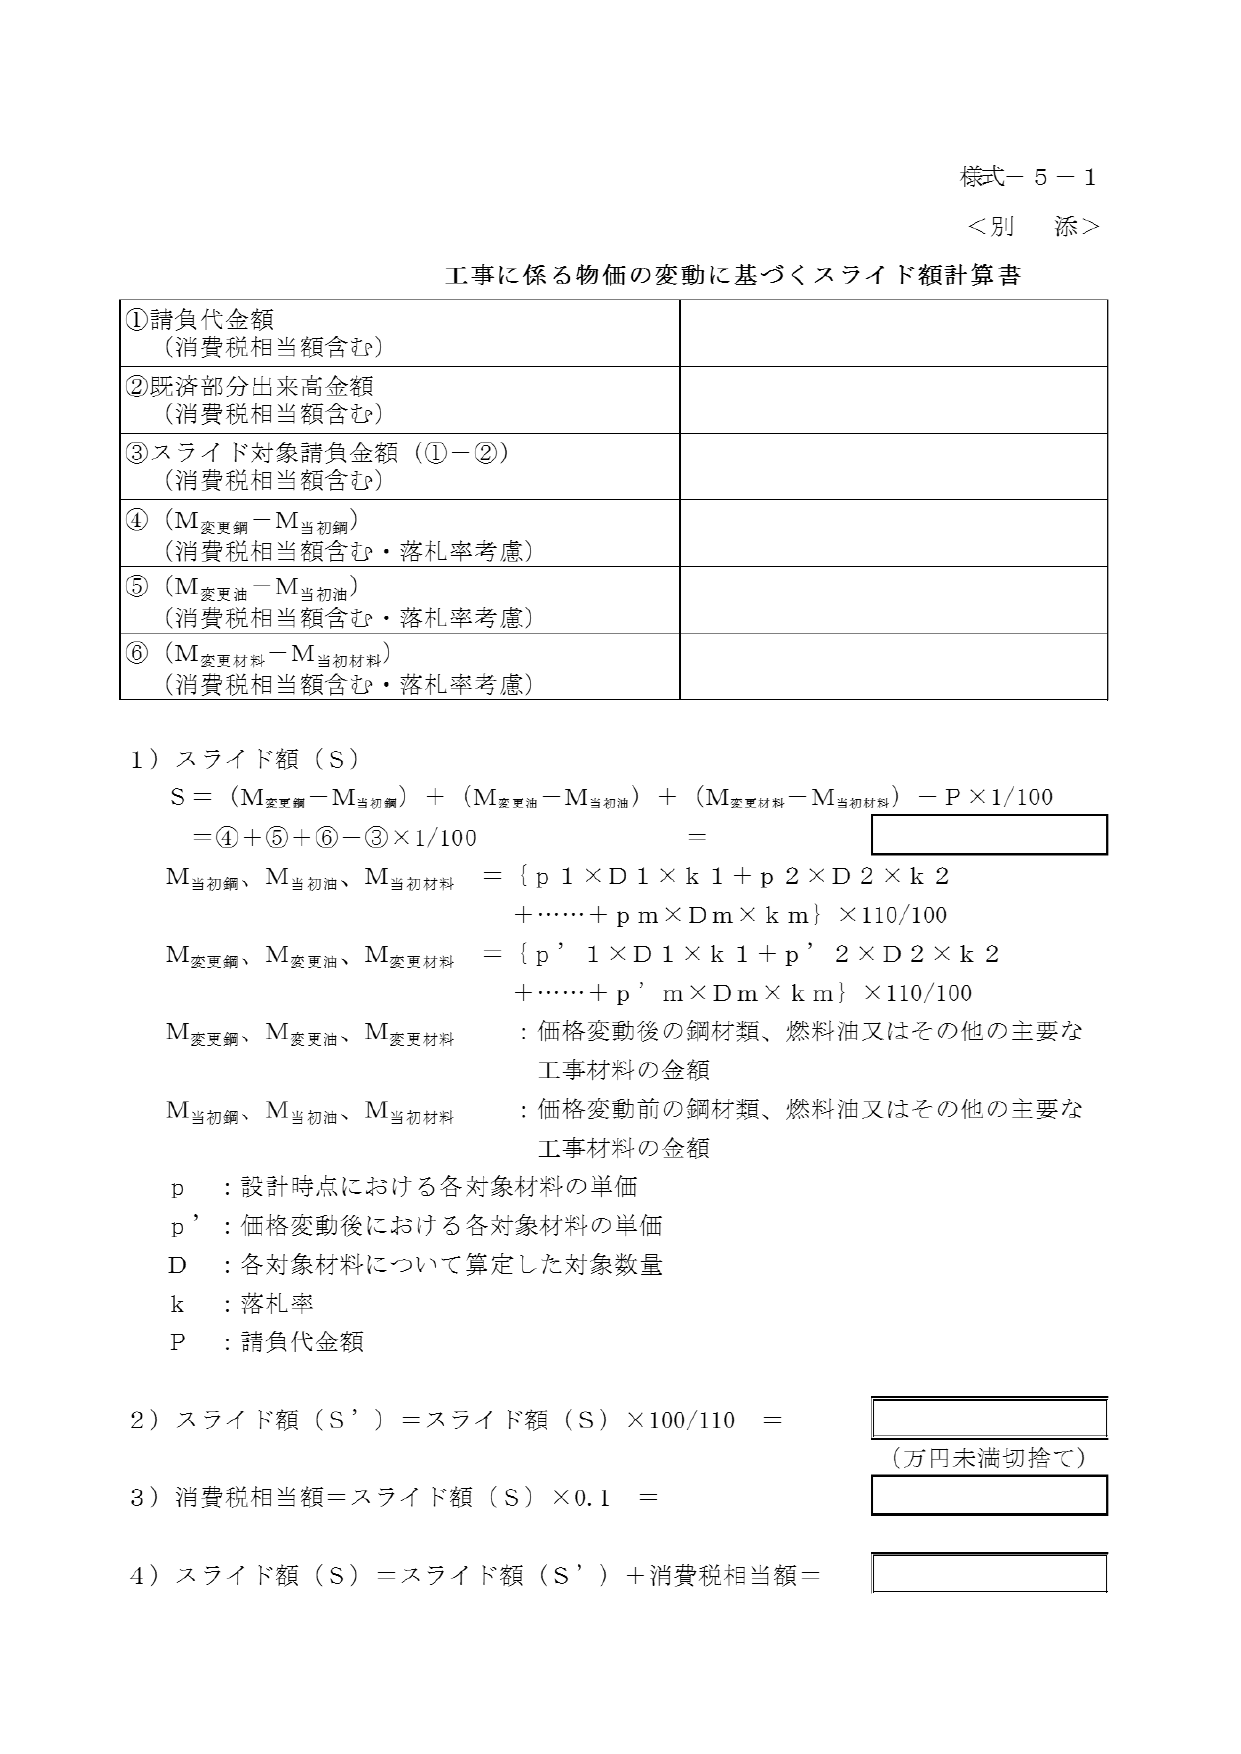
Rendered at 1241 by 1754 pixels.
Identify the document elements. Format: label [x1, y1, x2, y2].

picture [119, 150, 1109, 1594]
